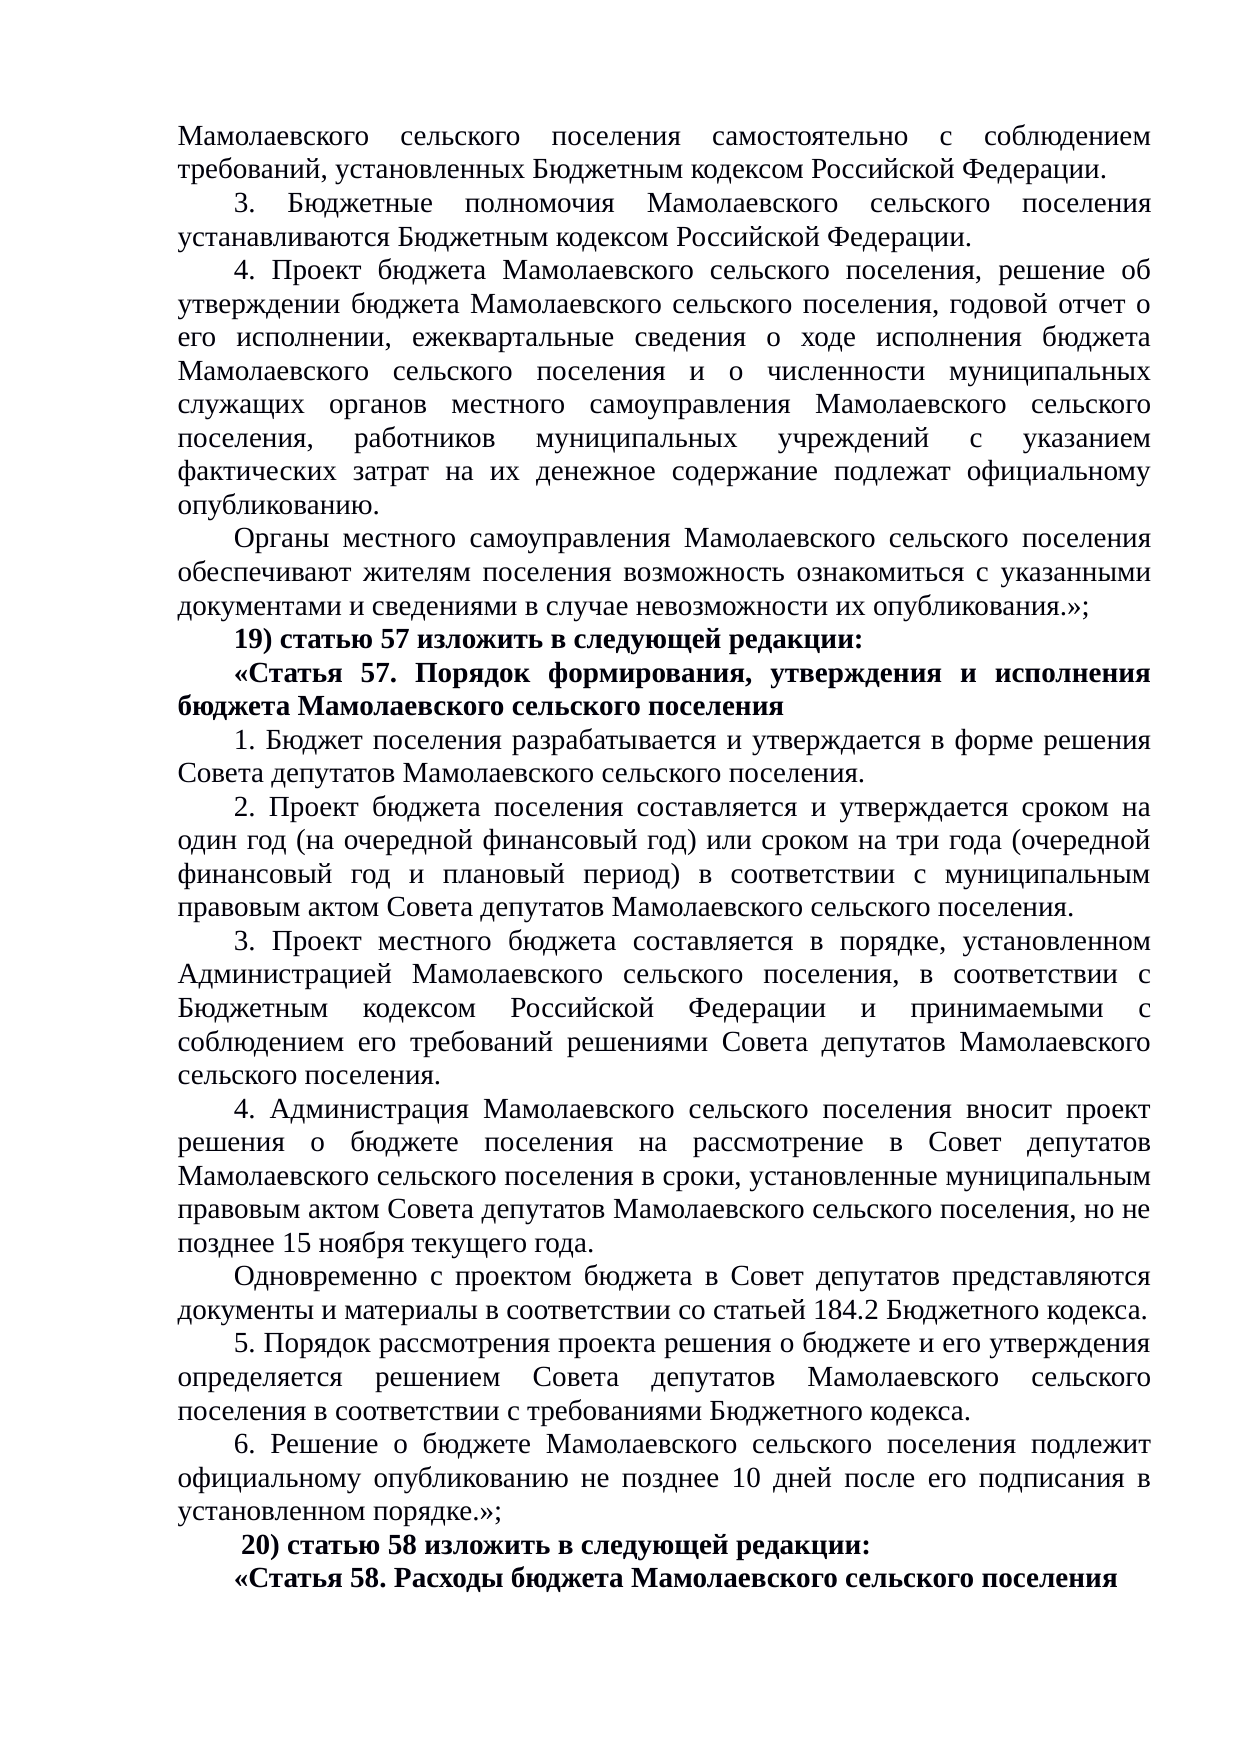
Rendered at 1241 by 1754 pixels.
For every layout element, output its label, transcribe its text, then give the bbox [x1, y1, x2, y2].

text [177, 118, 1152, 185]
text 6. Решение о бюджете Мамолаевского сельского поселения подлежит официальному опубликованию не позднее 10 дней после его подписания в установленном порядке.»; [177, 1426, 1152, 1527]
text 3. Бюджетные полномочия Мамолаевского сельского поселения устанавливаются Бюджетным кодексом Российской Федерации. [177, 185, 1152, 252]
text 1. Бюджет поселения разрабатывается и утверждается в форме решения Совета депутатов Мамолаевского сельского поселения. [177, 722, 1152, 789]
text Органы местного самоуправления Мамолаевского сельского поселения обеспечивают жителям поселения возможность ознакомиться с указанными документами и сведениями в случае невозможности их опубликования.»; [177, 521, 1152, 621]
text 20) статью 58 изложить в следующей редакции: [177, 1527, 1152, 1560]
text 3. Проект местного бюджета составляется в порядке, установленном Администрацией Мамолаевского сельского поселения, в соответствии с Бюджетным кодексом Российской Федерации и принимаемыми с соблюдением его требований решениями Совета депутатов Мамолаевского сельского поселения. [177, 923, 1152, 1091]
text «Статья 57. Порядок формирования, утверждения и исполнения бюджета Мамолаевского сельского поселения [177, 655, 1152, 722]
text 19) статью 57 изложить в следующей редакции: [177, 621, 1152, 655]
text Одновременно с проектом бюджета в Совет депутатов представляются документы и материалы в соответствии со статьей 184.2 Бюджетного кодекса. [177, 1258, 1152, 1326]
text «Статья 58. Расходы бюджета Мамолаевского сельского поселения [177, 1560, 1152, 1594]
text 4. Проект бюджета Мамолаевского сельского поселения, решение об утверждении бюджета Мамолаевского сельского поселения, годовой отчет о его исполнении, ежеквартальные сведения о ходе исполнения бюджета Мамолаевского сельского поселения и о численности муниципальных служащих органов местного самоуправления Мамолаевского сельского поселения, работников муниципальных учреждений с указанием фактических затрат на их денежное содержание подлежат официальному опубликованию. [177, 252, 1152, 521]
text 5. Порядок рассмотрения проекта решения о бюджете и его утверждения определяется решением Совета депутатов Мамолаевского сельского поселения в соответствии с требованиями Бюджетного кодекса. [177, 1326, 1152, 1426]
text 4. Администрация Мамолаевского сельского поселения вносит проект решения о бюджете поселения на рассмотрение в Совет депутатов Мамолаевского сельского поселения в сроки, установленные муниципальным правовым актом Совета депутатов Мамолаевского сельского поселения, но не позднее 15 ноября текущего года. [177, 1091, 1152, 1258]
text 2. Проект бюджета поселения составляется и утверждается сроком на один год (на очередной финансовый год) или сроком на три года (очередной финансовый год и плановый период) в соответствии с муниципальным правовым актом Совета депутатов Мамолаевского сельского поселения. [177, 789, 1152, 923]
